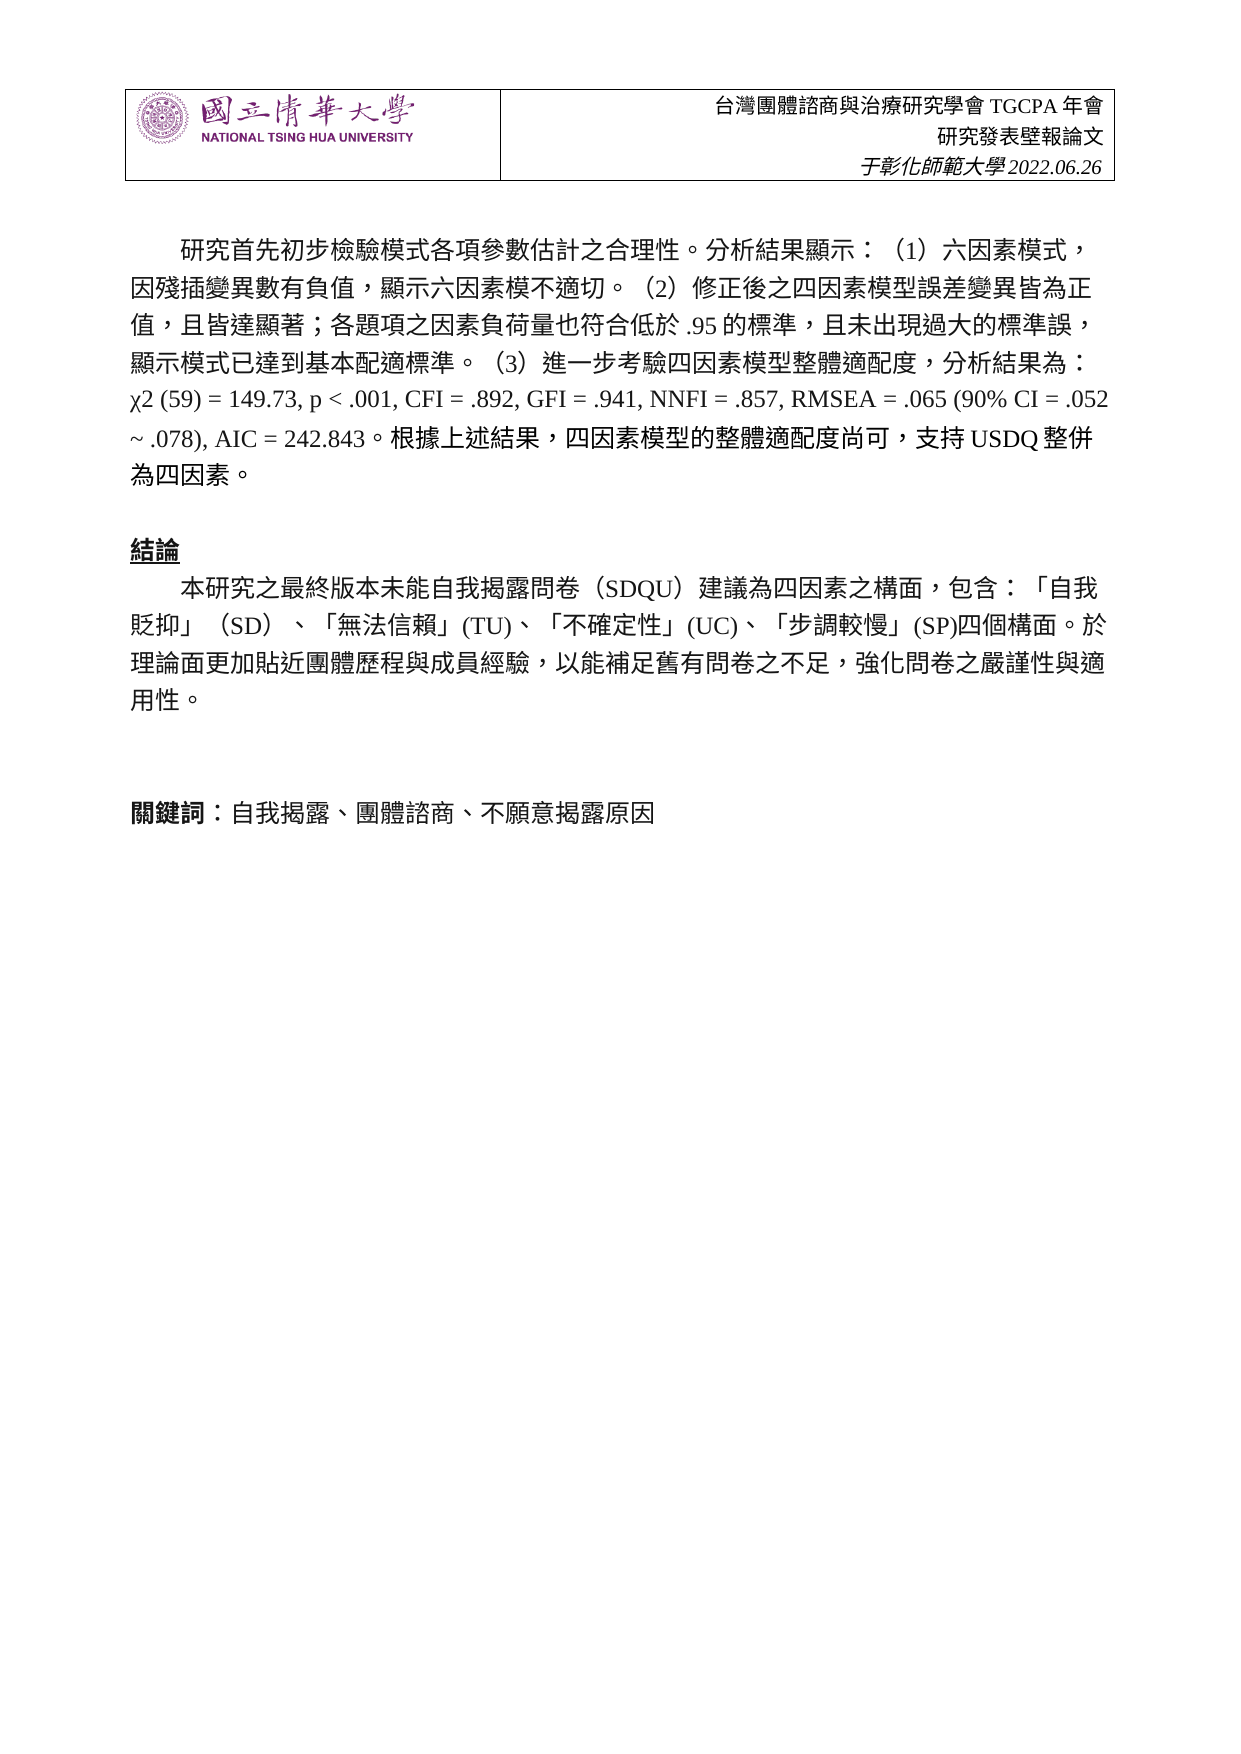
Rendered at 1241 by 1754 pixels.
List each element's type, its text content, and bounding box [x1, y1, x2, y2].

text 本研究之最終版本未能自我揭露問卷（SDQU）建議為四因素之構面，包含：「自我貶抑」（SD）、「無法信賴」(TU)、「不確定性」(UC)、「步調較慢」(SP)四個構面。於理論面更加貼近團體歷程與成員經驗，以能補足舊有問卷之不足，強化問卷之嚴謹性與適用性。 [130, 568, 1110, 718]
text 研究首先初步檢驗模式各項參數估計之合理性。分析結果顯示：（1）六因素模式，因殘插變異數有負值，顯示六因素模不適切。（2）修正後之四因素模型誤差變異皆為正值，且皆達顯著；各題項之因素負荷量也符合低於 .95的標準，且未出現過大的標準誤，顯示模式已達到基本配適標準。（3）進一步考驗四因素模型整體適配度，分析結果為：χ2 (59) = 149.73, p < .001, CFI = .892, GFI = .941, NNFI = .857, RMSEA = .065 (90% CI = .052 ~ .078), AIC = 242.843。根據上述結果，四因素模型的整體適配度尚可，支持USDQ整併為四因素。 結論 [130, 230, 1110, 568]
picture [136, 89, 415, 146]
text 關鍵詞：自我揭露、團體諮商、不願意揭露原因 [130, 793, 1110, 830]
